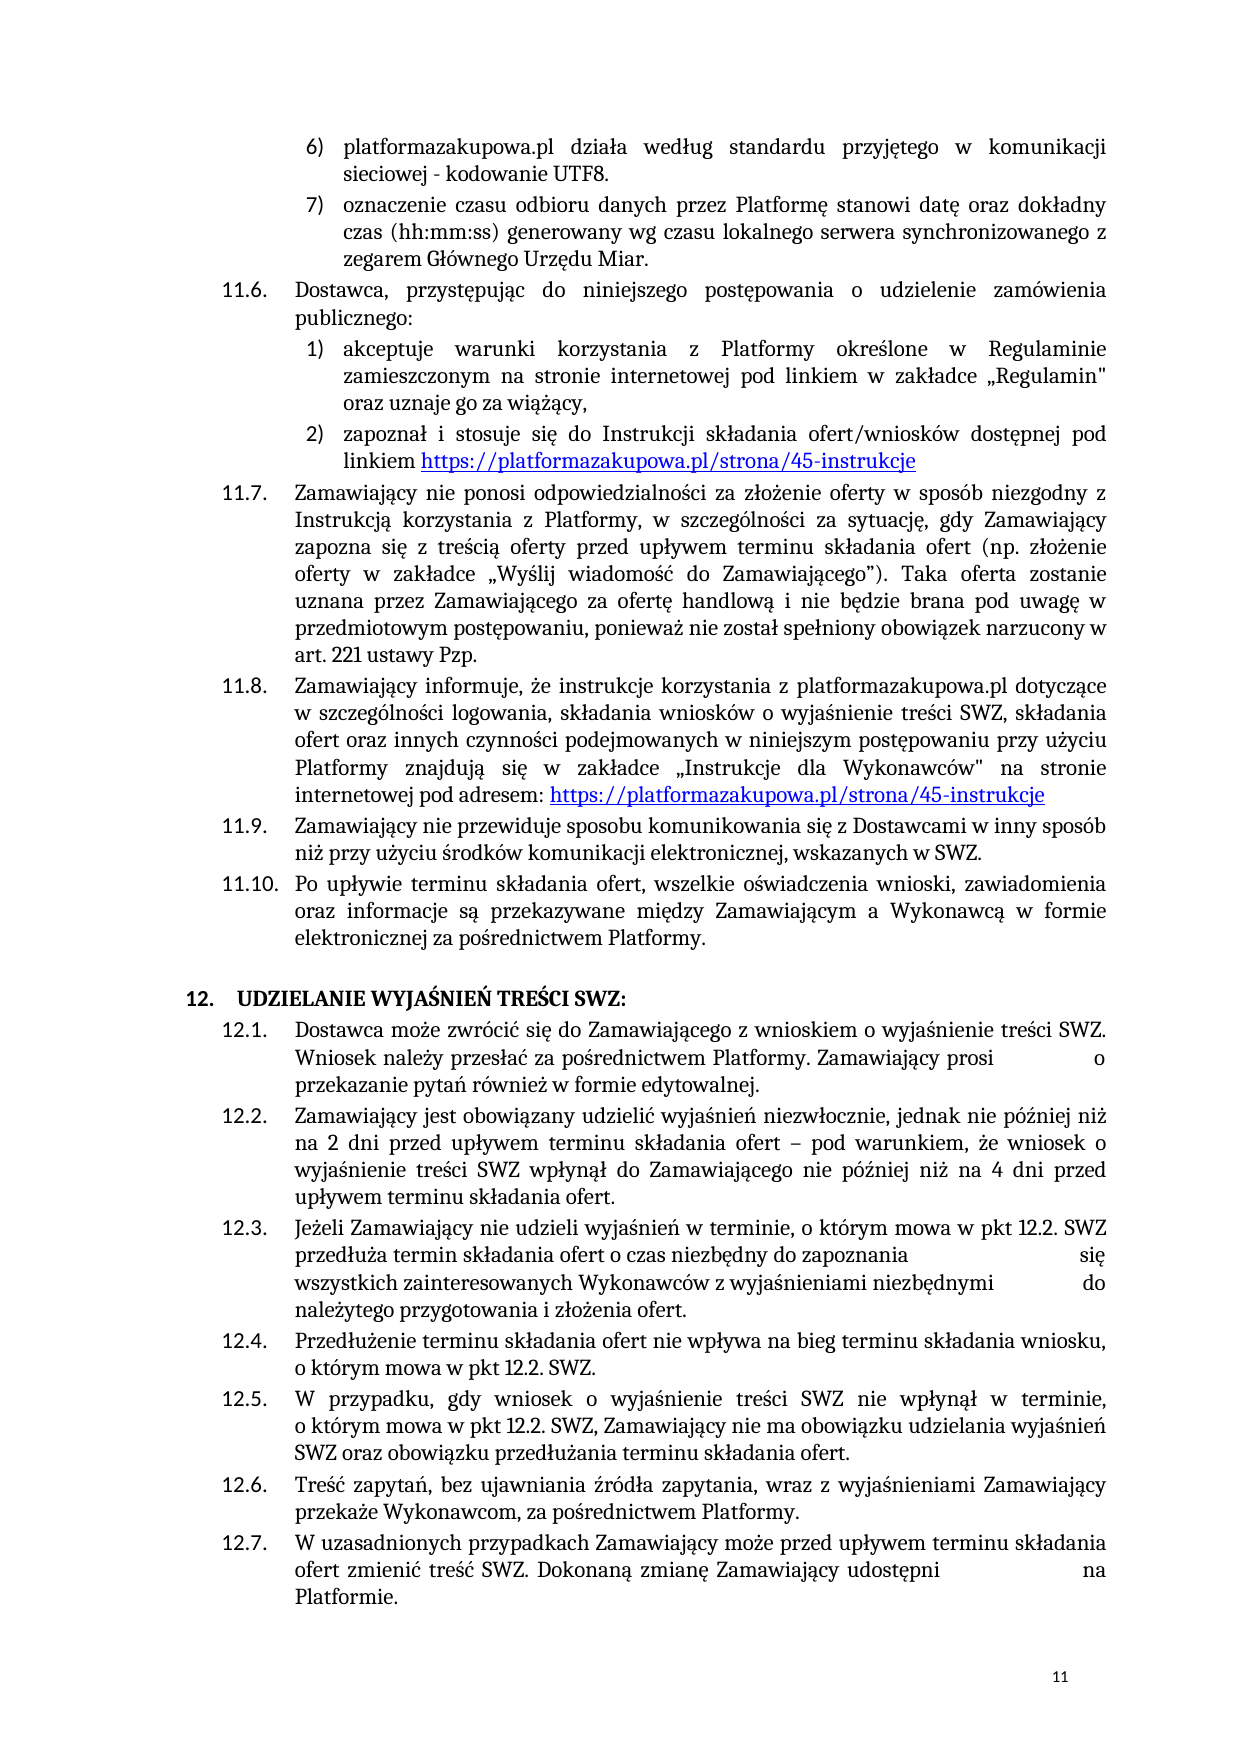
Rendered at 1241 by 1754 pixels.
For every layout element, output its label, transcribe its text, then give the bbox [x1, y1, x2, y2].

list platformazakupowa.pl działa według standardu przyjętego w komunikacji sieciowej - kodowanie UTF8. [306, 132, 1108, 187]
list W przypadku, gdy wniosek o wyjaśnienie treści SWZ nie wpłynął w terminie, o którym mowa w pkt 12.2. SWZ, Zamawiający nie ma obowiązku udzielania wyjaśnień SWZ oraz obowiązku przedłużania terminu składania ofert. [221, 1384, 1108, 1466]
list zapoznał i stosuje się do Instrukcji składania ofert/wniosków dostępnej pod linkiem https://platformazakupowa.pl/strona/45-instrukcje [306, 419, 1108, 474]
list Zamawiający nie ponosi odpowiedzialności za złożenie oferty w sposób niezgodny z Instrukcją korzystania z Platformy, w szczególności za sytuację, gdy Zamawiający zapozna się z treścią oferty przed upływem terminu składania ofert (np. złożenie oferty w zakładce „Wyślij wiadomość do Zamawiającego”). Taka oferta zostanie uznana przez Zamawiającego za ofertę handlową i nie będzie brana pod uwagę w przedmiotowym postępowaniu, ponieważ nie został spełniony obowiązek narzucony w art. 221 ustawy Pzp. [221, 478, 1108, 668]
list Po upływie terminu składania ofert, wszelkie oświadczenia wnioski, zawiadomienia oraz informacje są przekazywane między Zamawiającym a Wykonawcą w formie elektronicznej za pośrednictwem Platformy. [221, 869, 1108, 952]
list Przedłużenie terminu składania ofert nie wpływa na bieg terminu składania wniosku, o którym mowa w pkt 12.2. SWZ. [221, 1326, 1108, 1381]
list Jeżeli Zamawiający nie udzieli wyjaśnień w terminie, o którym mowa w pkt 12.2. SWZ przedłuża termin składania ofert o czas niezbędny do zapoznania się wszystkich zainteresowanych Wykonawców z wyjaśnieniami niezbędnymi do należytego przygotowania i złożenia ofert. [221, 1213, 1108, 1323]
list akceptuje warunki korzystania z Platformy określone w Regulaminie zamieszczonym na stronie internetowej pod linkiem w zakładce „Regulamin" oraz uznaje go za wiążący, [306, 334, 1108, 416]
list W uzasadnionych przypadkach Zamawiający może przed upływem terminu składania ofert zmienić treść SWZ. Dokonaną zmianę Zamawiający udostępni na Platformie. [221, 1528, 1108, 1610]
list Zamawiający nie przewiduje sposobu komunikowania się z Dostawcami w inny sposób niż przy użyciu środków komunikacji elektronicznej, wskazanych w SWZ. [221, 811, 1108, 866]
list UDZIELANIE WYJAŚNIEŃ TREŚCI SWZ: [185, 984, 1108, 1012]
list Dostawca, przystępując do niniejszego postępowania o udzielenie zamówienia publicznego: [221, 276, 1108, 331]
list oznaczenie czasu odbioru danych przez Platformę stanowi datę oraz dokładny czas (hh:mm:ss) generowany wg czasu lokalnego serwera synchronizowanego z zegarem Głównego Urzędu Miar. [306, 190, 1108, 272]
list Zamawiający jest obowiązany udzielić wyjaśnień niezwłocznie, jednak nie później niż na 2 dni przed upływem terminu składania ofert – pod warunkiem, że wniosek o wyjaśnienie treści SWZ wpłynął do Zamawiającego nie później niż na 4 dni przed upływem terminu składania ofert. [221, 1101, 1108, 1210]
list Treść zapytań, bez ujawniania źródła zapytania, wraz z wyjaśnieniami Zamawiający przekaże Wykonawcom, za pośrednictwem Platformy. [221, 1470, 1108, 1525]
list Zamawiający informuje, że instrukcje korzystania z platformazakupowa.pl dotyczące w szczególności logowania, składania wniosków o wyjaśnienie treści SWZ, składania ofert oraz innych czynności podejmowanych w niniejszym postępowaniu przy użyciu Platformy znajdują się w zakładce „Instrukcje dla Wykonawców" na stronie internetowej pod adresem: https://platformazakupowa.pl/strona/45-instrukcje [221, 671, 1108, 808]
list Dostawca może zwrócić się do Zamawiającego z wnioskiem o wyjaśnienie treści SWZ. Wniosek należy przesłać za pośrednictwem Platformy. Zamawiający prosi o przekazanie pytań również w formie edytowalnej. [221, 1016, 1108, 1098]
